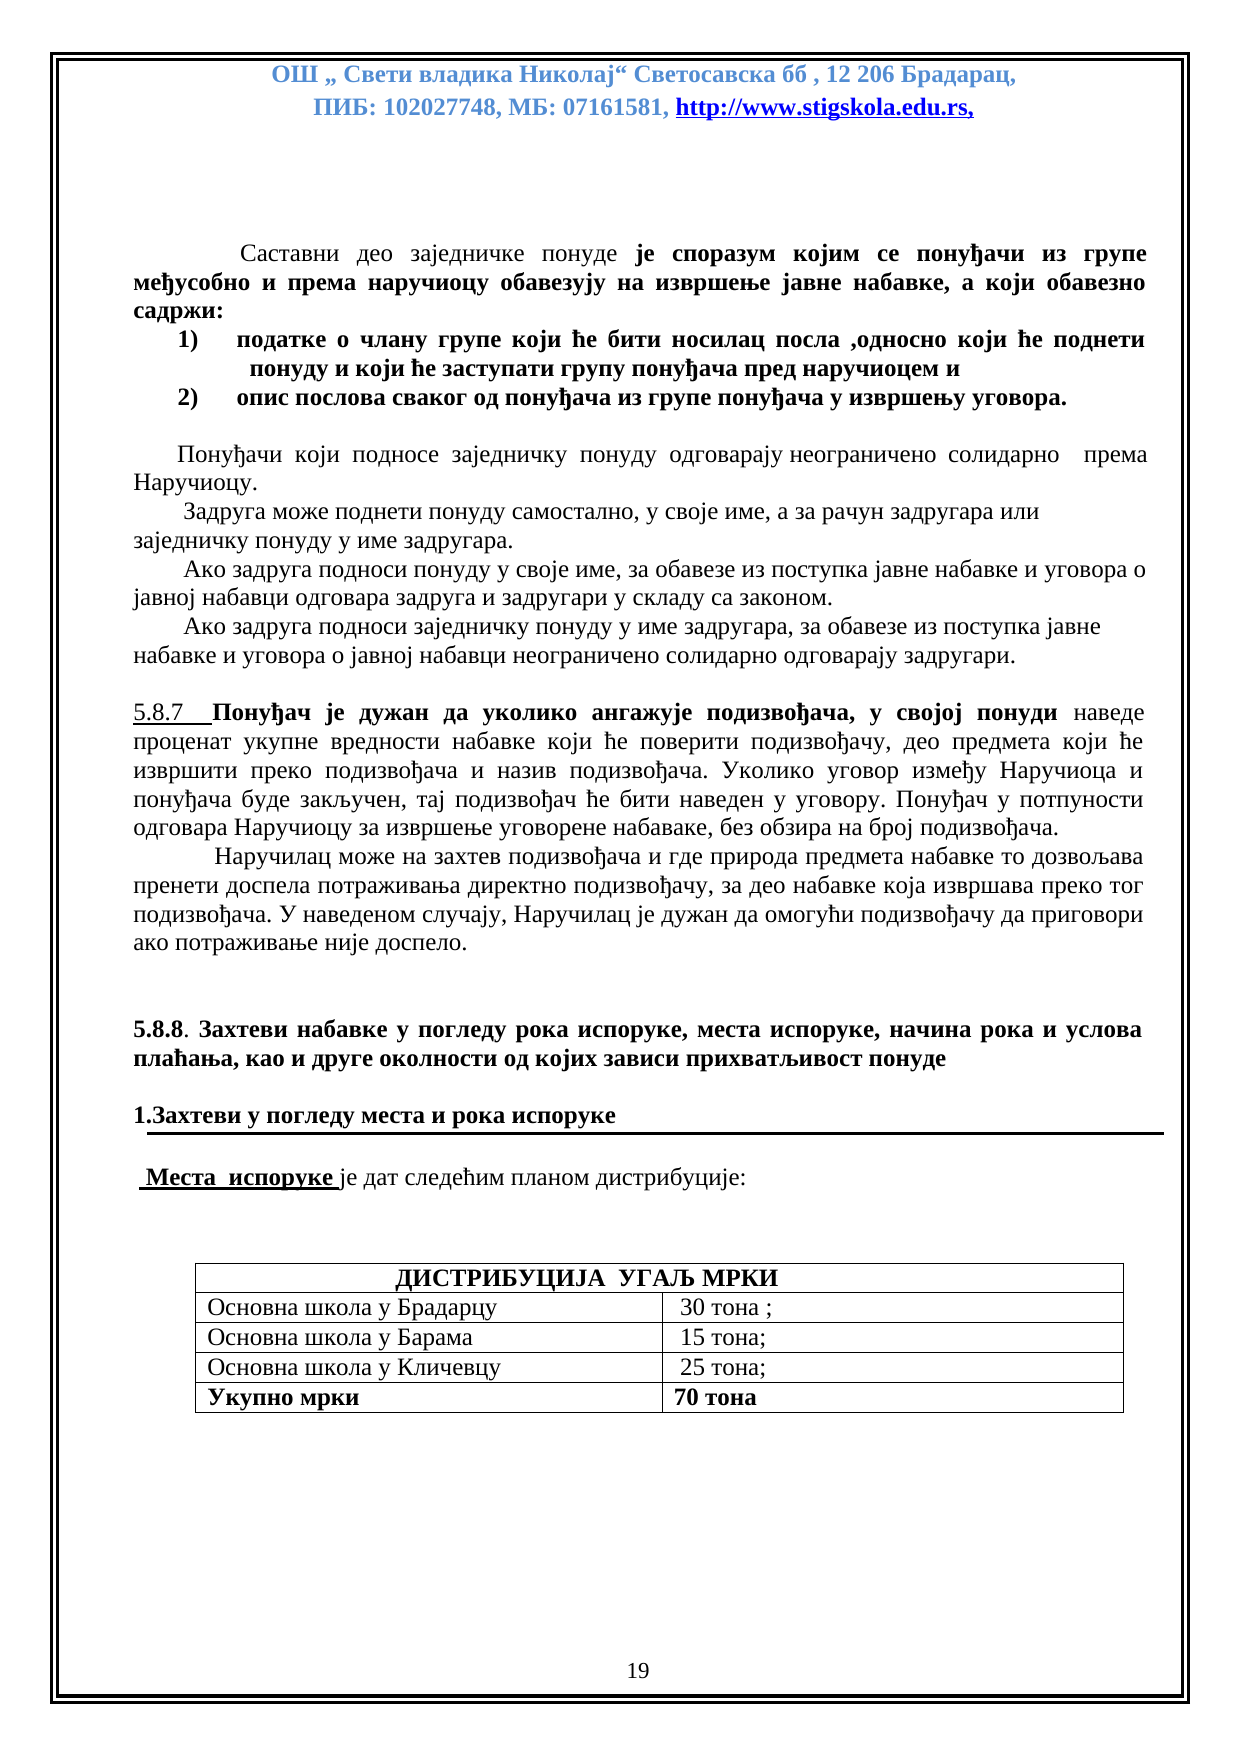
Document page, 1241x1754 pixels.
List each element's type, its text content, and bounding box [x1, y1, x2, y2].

text Наручилац може на захтев подизвођача и где природа предмета набавке то дозвољава пренети доспела потраживања директно подизвођачу, за део набавке која извршава преко тог подизвођача. У наведеном случају, Наручилац је дужан да омогући подизвођачу да приговори ако потраживање није доспело. [133, 841, 1144, 956]
text Места испоруке је дат следећим планом дистрибуције: [139, 1162, 1148, 1191]
table_cell Основна школа у Барама [196, 1323, 662, 1352]
subtitle ПИБ: 102027748, МБ: 07161581, http://www.stigskola.edu.rs, [128, 92, 1159, 121]
list податке о члану групе који ће бити носилац посла ,односно који ће поднети понуду и који ће заступати групу понуђача пред наручиоцем и [177, 324, 1147, 382]
text Задруга може поднети понуду самостално, у своје име, а за рачун задругара или заједничку понуду у име задругара. [133, 496, 1148, 554]
subtitle 5.8.8. Захтеви набавке у погледу рока испоруке, места испоруке, начина рока и услова плаћања, као и друге околности од којих зависи прихватљивост понуде [133, 1014, 1143, 1071]
table_header ДИСТРИБУЦИЈА УГАЉ МРКИ [196, 1264, 1123, 1292]
table_cell Основна школа у Кличевцу [196, 1353, 662, 1382]
table_cell 30 тона ; [663, 1293, 1123, 1322]
list опис послова сваког од понуђача из групе понуђача у извршењу уговора. [177, 382, 1159, 410]
text Ако задруга подноси понуду у своје име, за обавезе из поступка јавне набавке и уговора о јавној набавци одговара задруга и задругари у складу са законом. [133, 554, 1148, 611]
table_cell 15 тона; [663, 1323, 1123, 1352]
text 1.Захтеви у погледу места и рока испоруке [133, 1100, 1159, 1129]
table_cell 70 тона [663, 1383, 1123, 1412]
text Ако задруга подноси заједничку понуду у име задругара, за обавезе из поступка јавне набавке и уговора о јавној набавци неограничено солидарно одговарају задругари. [133, 611, 1148, 669]
table_cell Укупно мрки [196, 1383, 662, 1412]
table_cell Основна школа у Брадарцу [196, 1293, 662, 1322]
table_cell 25 тона; [663, 1353, 1123, 1382]
text Саставни део заједничке понуде је споразум којим се понуђачи из групе међусобно и према наручиоцу обавезују на извршење јавне набавке, а који обавезно садржи: [133, 238, 1147, 324]
subtitle ОШ „ Свети владика Николај“ Светосавска бб , 12 206 Брадарац, [128, 61, 1159, 87]
text Понуђачи који подносе заједничку понуду одговарају неограничено солидарно према Наручиоцу. [133, 439, 1148, 496]
list Понуђач је дужан да уколико ангажује подизвођача, у својој понуди наведе проценат укупне вредности набавке који ће поверити подизвођачу, део предмета који ће извршити преко подизвођача и назив подизвођача. Уколико уговор између Наручиоца и понуђача буде закључен, тај подизвођач ће бити наведен у уговору. Понуђач у потпуности одговара Наручиоцу за извршење уговорене набаваке, без обзира на број подизвођача. [133, 697, 1144, 841]
